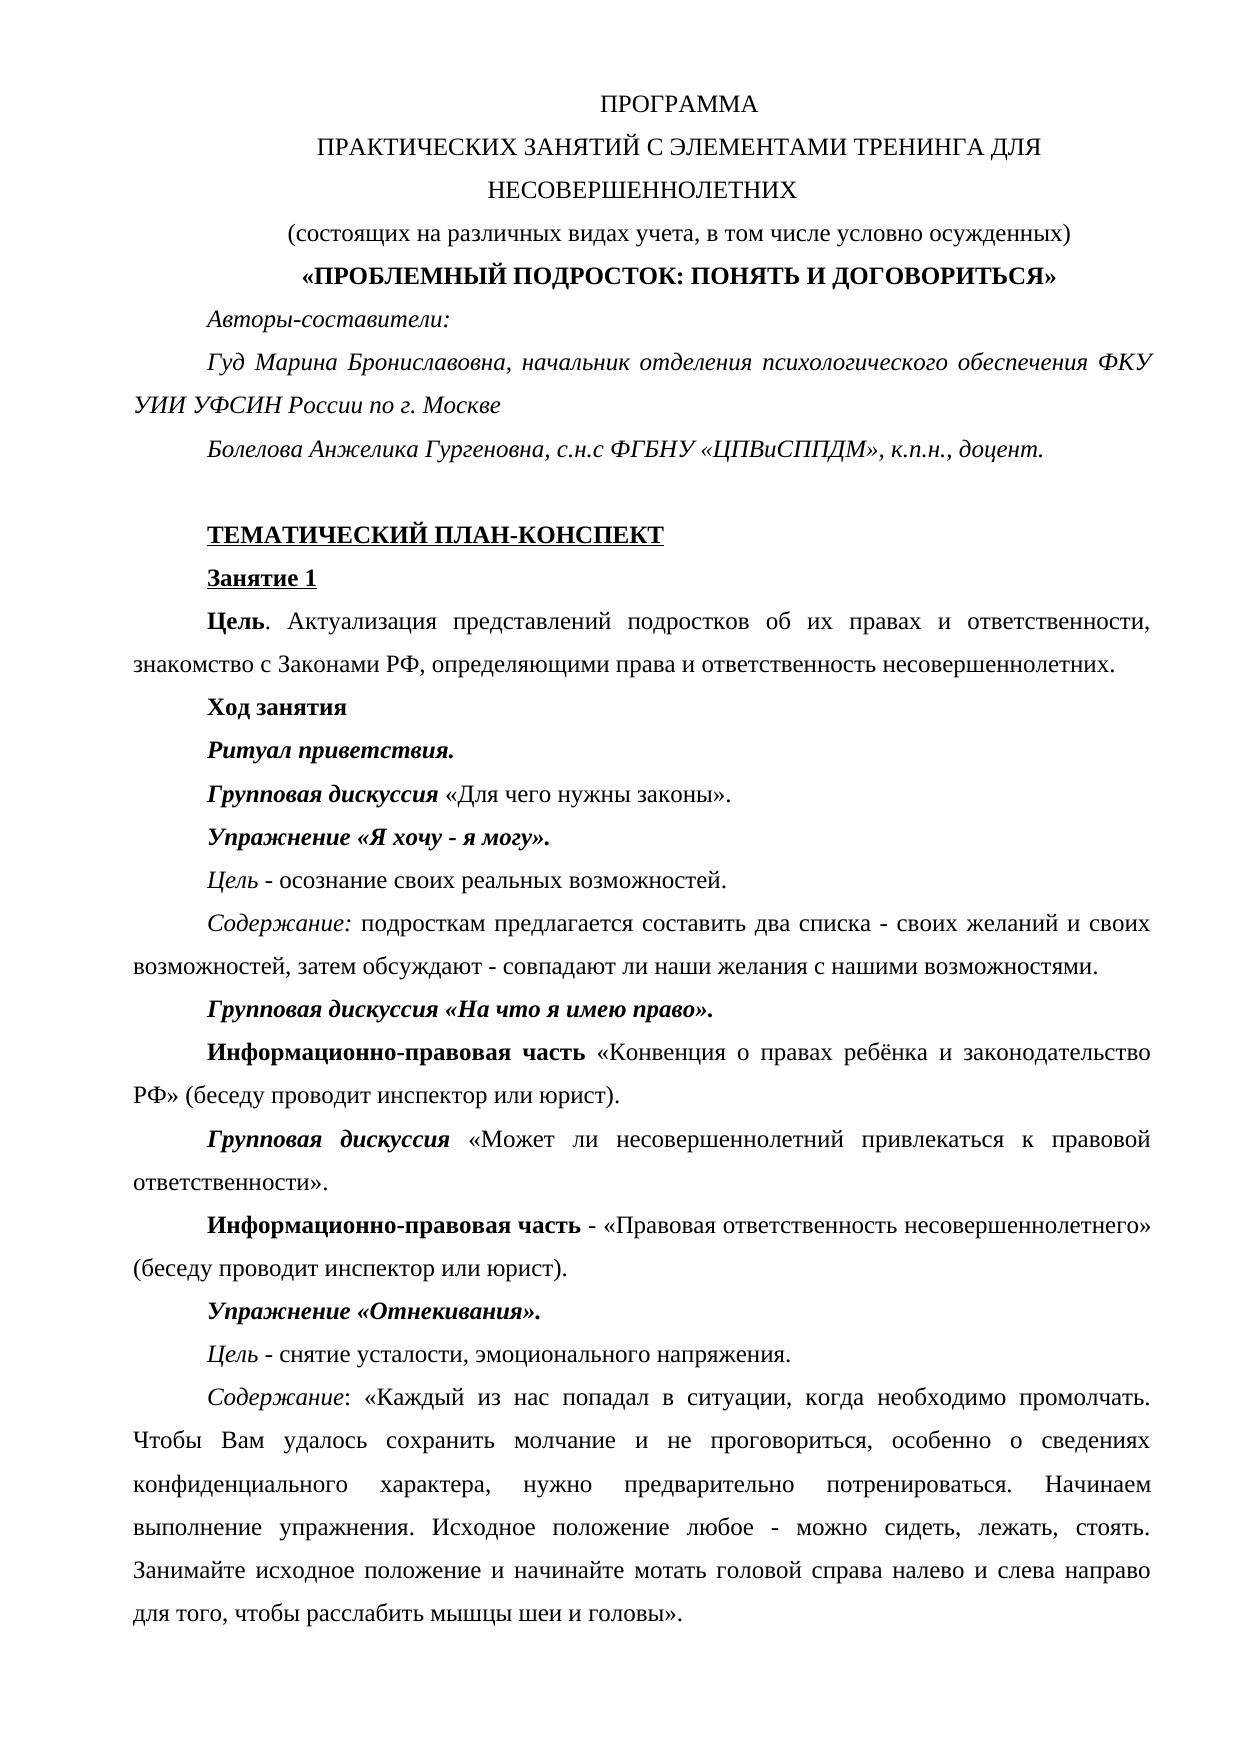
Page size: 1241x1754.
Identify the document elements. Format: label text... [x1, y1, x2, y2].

text Групповая дискуссия «На что я имею право». [133, 994, 1152, 1023]
text Групповая дискуссия «Для чего нужны законы». [133, 779, 1152, 807]
text ПРОГРАММА [133, 89, 1152, 117]
text Упражнение «Я хочу - я могу». [133, 822, 1152, 851]
text Ход занятия [133, 692, 1152, 721]
text Содержание: подросткам предлагается составить два списка - своих желаний и своих возможностей, затем обсуждают - совпадают ли наши желания с нашими возможностями. [133, 908, 1152, 980]
text Групповая дискуссия «Может ли несовершеннолетний привлекаться к правовой ответственности». [133, 1124, 1152, 1196]
text Информационно-правовая часть «Конвенция о правах ребёнка и законодательство РФ» (беседу проводит инспектор или юрист). [133, 1037, 1152, 1109]
text Информационно-правовая часть - «Правовая ответственность несовершеннолетнего» (беседу проводит инспектор или юрист). [133, 1210, 1152, 1282]
text Цель. Актуализация представлений подростков об их правах и ответственности, знакомство с Законами РФ, определяющими права и ответственность несовершеннолетних. [133, 606, 1152, 678]
text Болелова Анжелика Гургеновна, с.н.с ФГБНУ «ЦПВиСППДМ», к.п.н., доцент. [133, 434, 1152, 462]
text Гуд Марина Брониславовна, начальник отделения психологического обеспечения ФКУ УИИ УФСИН России по г. Москве [133, 347, 1152, 419]
text ТЕМАТИЧЕСКИЙ ПЛАН-КОНСПЕКТ [133, 520, 1152, 549]
text Цель - осознание своих реальных возможностей. [133, 865, 1152, 894]
text Цель - снятие усталости, эмоционального напряжения. [133, 1339, 1152, 1368]
text ПРАКТИЧЕСКИХ ЗАНЯТИЙ С ЭЛЕМЕНТАМИ ТРЕНИНГА ДЛЯ НЕСОВЕРШЕННОЛЕТНИХ [133, 132, 1152, 204]
text Занятие 1 [133, 563, 1152, 592]
text Содержание: «Каждый из нас попадал в ситуации, когда необходимо промолчать. Чтобы Вам удалось сохранить молчание и не проговориться, особенно о сведениях конфиденциального характера, нужно предварительно потренироваться. Начинаем выполнение упражнения. Исходное положение любое - можно сидеть, лежать, стоять. Занимайте исходное положение и начинайте мотать головой справа налево и слева направо для того, чтобы расслабить мышцы шеи и головы». [133, 1382, 1152, 1627]
text «ПРОБЛЕМНЫЙ ПОДРОСТОК: ПОНЯТЬ И ДОГОВОРИТЬСЯ» [133, 261, 1152, 290]
text Упражнение «Отнекивания». [133, 1296, 1152, 1325]
text Ритуал приветствия. [133, 736, 1152, 764]
text (состоящих на различных видах учета, в том числе условно осужденных) [133, 218, 1152, 247]
text Авторы-составители: [133, 304, 1152, 333]
